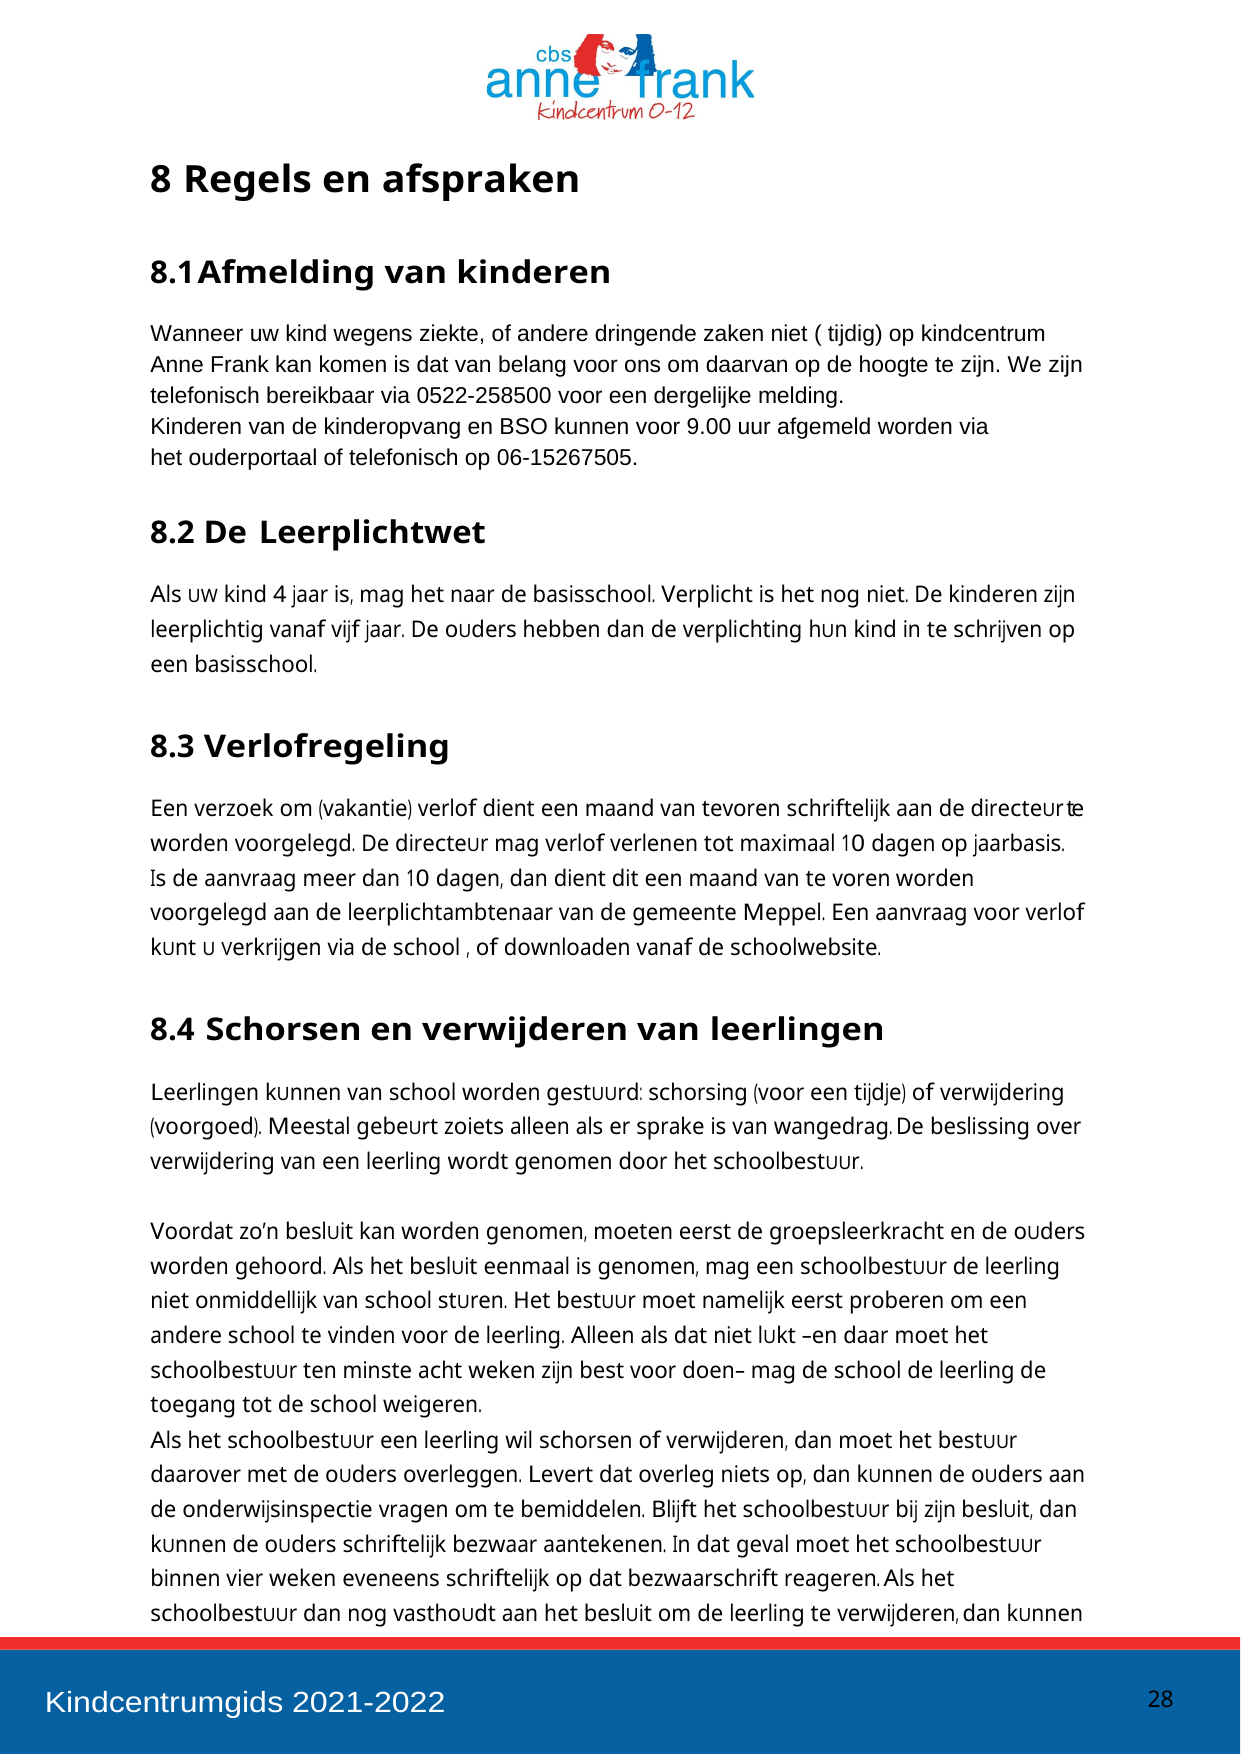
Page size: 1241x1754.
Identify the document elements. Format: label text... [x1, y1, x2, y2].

text Leerlingen kunnen van school worden gestuurd: schorsing (voor een tijdje) of verwijdering (voorgoed). Meestal gebeurt zoiets alleen als er sprake is van wangedrag. De beslissing over verwijdering van een leerling wordt genomen door het schoolbestuur. [150, 1076, 1088, 1176]
text Als uw kind 4 jaar is, mag het naar de basisschool. Verplicht is het nog niet. De kinderen zijn leerplichtig vanaf vijf jaar. De ouders hebben dan de verplichting hun kind in te schrijven op een basisschool. [150, 578, 1085, 679]
text Kinderen van de kinderopvang en BSO kunnen voor 9.00 uur afgemeld worden via het ouderportaal of telefonisch op 06-15267505. [150, 413, 1017, 470]
text Een verzoek om (vakantie) verlof dient een maand van tevoren schriftelijk aan de directeur te worden voorgelegd. De directeur mag verlof verlenen tot maximaal 10 dagen op jaarbasis. Is de aanvraag meer dan 10 dagen, dan dient dit een maand van te voren worden voorgelegd aan de leerplichtambtenaar van de gemeente Meppel. Een aanvraag voor verlof kunt u verkrijgen via de school , of downloaden vanaf de schoolwebsite. [150, 792, 1086, 962]
picture [486, 34, 755, 120]
subtitle Regels en afspraken [150, 153, 1159, 204]
text Voordat zo’n besluit kan worden genomen, moeten eerst de groepsleerkracht en de ouders worden gehoord. Als het besluit eenmaal is genomen, mag een schoolbestuur de leerling niet onmiddellijk van school sturen. Het bestuur moet namelijk eerst proberen om een andere school te vinden voor de leerling. Alleen als dat niet lukt –en daar moet het schoolbestuur ten minste acht weken zijn best voor doen– mag de school de leerling de toegang tot de school weigeren. [150, 1215, 1088, 1419]
text Wanneer uw kind wegens ziekte, of andere dringende zaken niet ( tijdig) op kindcentrum Anne Frank kan komen is dat van belang voor ons om daarvan op de hoogte te zijn. We zijn telefonisch bereikbaar via 0522-258500 voor een dergelijke melding. [150, 320, 1084, 408]
subtitle Verlofregeling [150, 724, 1159, 766]
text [150, 1423, 1085, 1628]
subtitle Schorsen en verwijderen van leerlingen [150, 1007, 1159, 1050]
subtitle Afmelding van kinderen [150, 250, 1159, 292]
picture [492, 84, 504, 93]
subtitle De Leerplichtwet [150, 510, 1159, 552]
